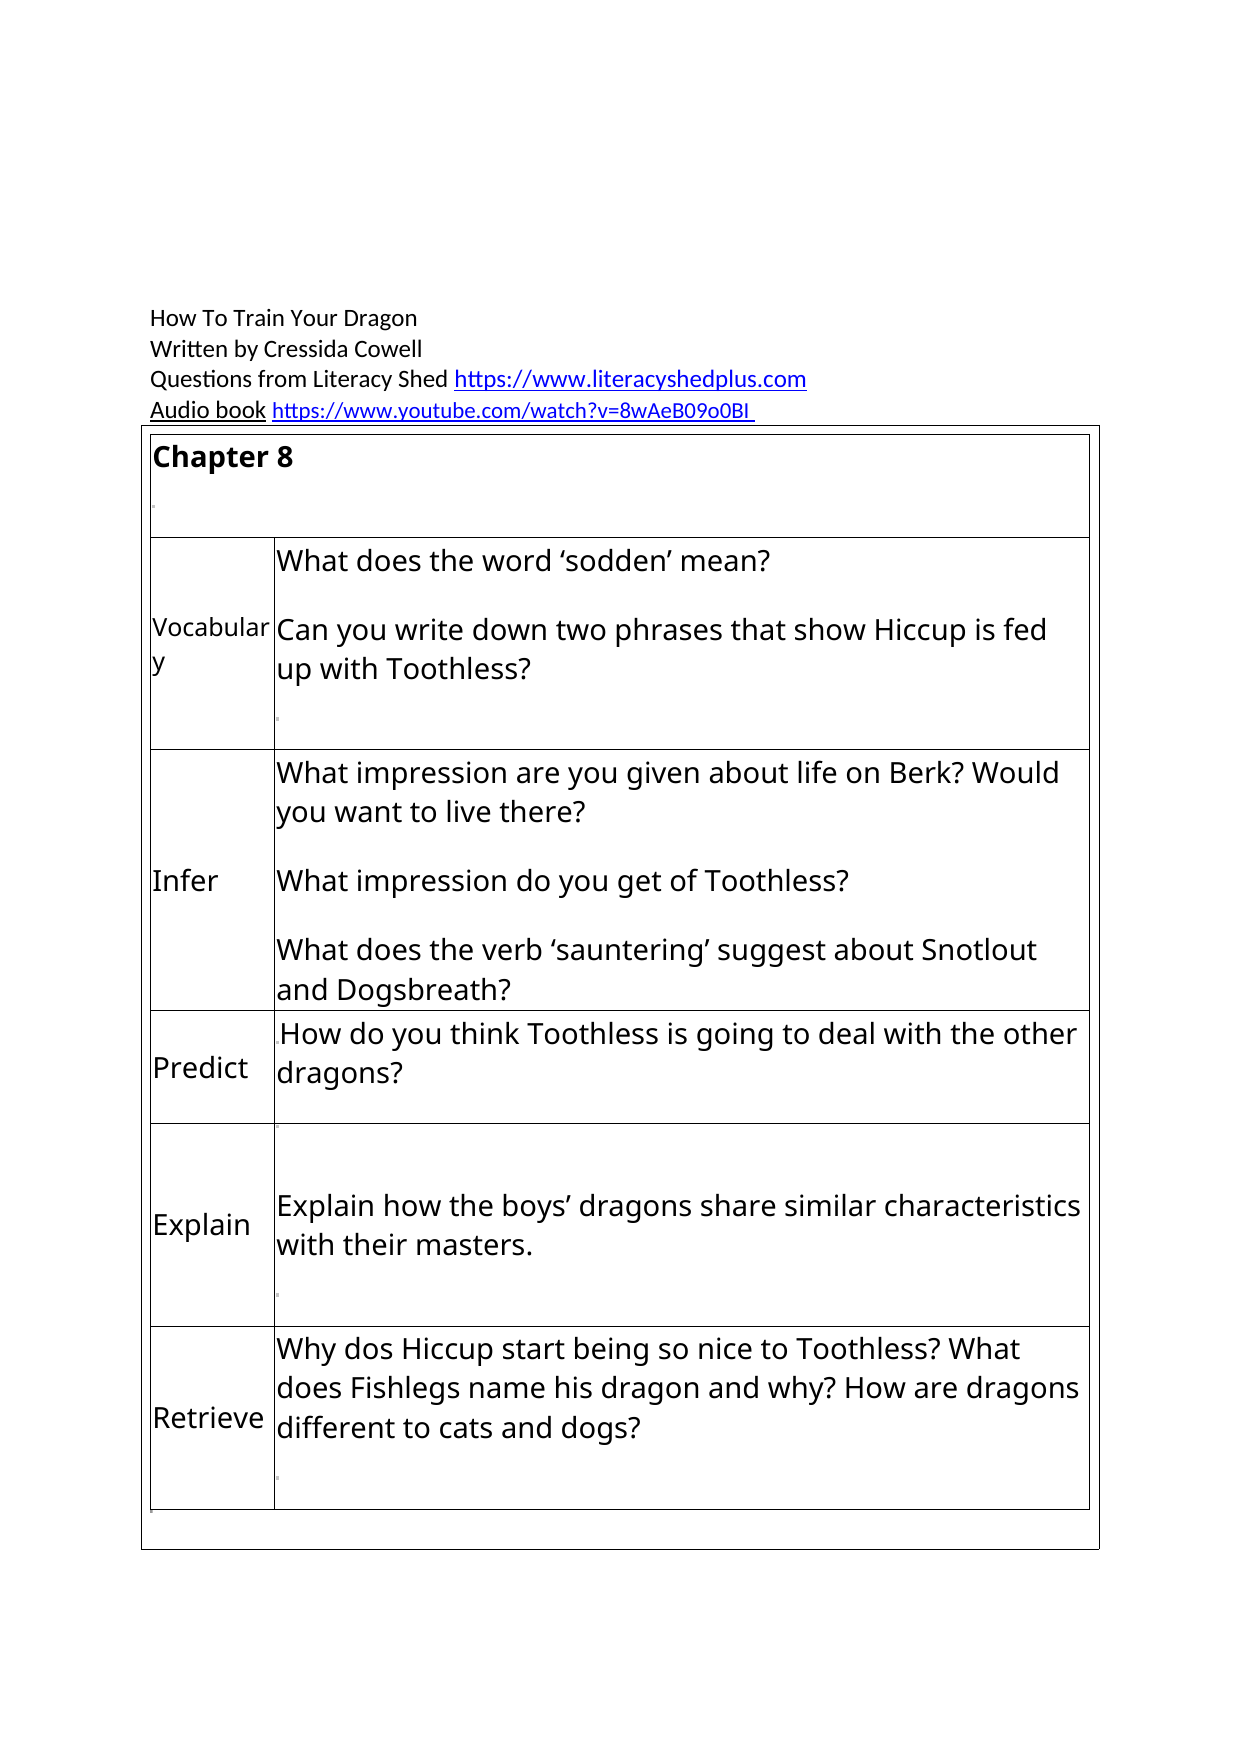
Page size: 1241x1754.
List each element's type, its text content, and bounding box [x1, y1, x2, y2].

table_cell Why dos Hiccup start being so nice to Toothless? What does Fishlegs name his dragon and why? How are dragons different to cats and dogs? [275, 1327, 1089, 1508]
text Written by Cressida Cowell [150, 333, 1090, 364]
table_cell What impression are you given about life on Berk? Would you want to live there? What impression do you get of Toothless? What does the verb ‘sauntering’ suggest about Snotlout and Dogsbreath? [275, 750, 1089, 1010]
table_cell Explain [151, 1124, 274, 1326]
table_cell Explain how the boys’ dragons share similar characteristics with their masters. [275, 1124, 1089, 1326]
table_cell How do you think Toothless is going to deal with the other dragons? [275, 1011, 1089, 1123]
text Audio book https://www.youtube.com/watch?v=8wAeB09o0BI [150, 394, 1090, 425]
table_header Chapter 8 [151, 435, 1089, 537]
text Questions from Literacy Shed https://www.literacyshedplus.com [150, 364, 1090, 394]
text How To Train Your Dragon [150, 303, 1090, 333]
table_cell What does the word ‘sodden’ mean? Can you write down two phrases that show Hiccup is fed up with Toothless? [275, 538, 1089, 749]
table_cell Retrieve [151, 1327, 274, 1508]
table_cell Predict [151, 1011, 274, 1123]
table_cell Infer [151, 750, 274, 1010]
table_cell Vocabulary [151, 538, 274, 749]
